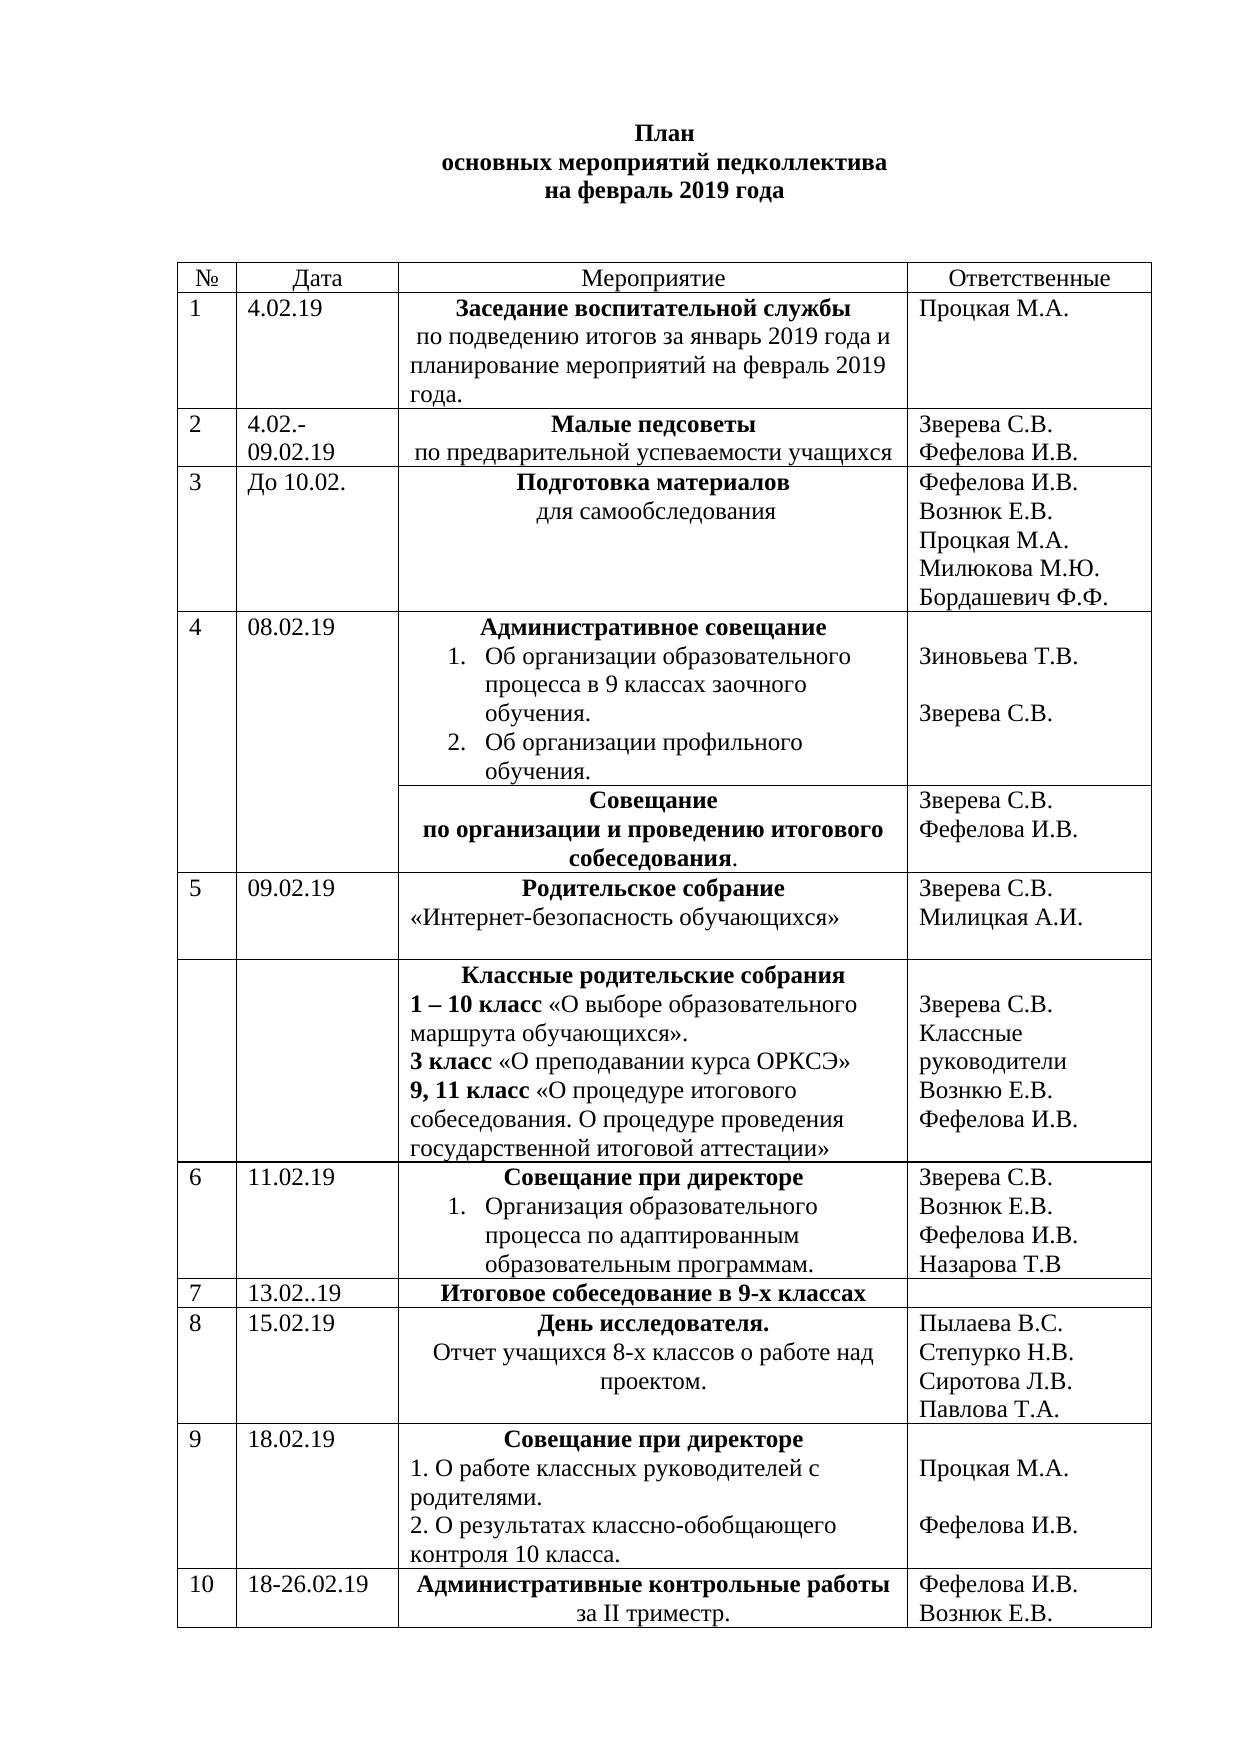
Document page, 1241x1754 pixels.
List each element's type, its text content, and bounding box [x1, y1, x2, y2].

table_cell Административное совещание Об организации образовательного процесса в 9 классах заочного обучения. Об организации профильного обучения. [399, 612, 907, 784]
table_cell 2 [178, 409, 236, 466]
table_cell 09.02.19 [237, 873, 398, 959]
table_cell До 10.02. [237, 467, 398, 611]
table_cell 4.02.19 [237, 293, 398, 408]
table_header Ответственные [908, 263, 1151, 292]
table_header Мероприятие [399, 263, 907, 292]
table_cell Административные контрольные работы за II триместр. [399, 1569, 907, 1627]
table_cell Совещание при директоре 1. О работе классных руководителей с родителями. 2. О результатах классно-обобщающего контроля 10 класса. [399, 1424, 907, 1568]
table_cell Фефелова И.В. Вознюк Е.В. Процкая М.А. Милюкова М.Ю. Бордашевич Ф.Ф. [908, 467, 1151, 611]
table_cell [237, 960, 398, 1161]
table_cell 5 [178, 873, 236, 959]
text основных мероприятий педколлектива [177, 147, 1152, 176]
table_cell Итоговое собеседование в 9-х классах [399, 1279, 907, 1307]
table_cell 18-26.02.19 [237, 1569, 398, 1627]
table_cell [178, 960, 236, 1161]
table_cell Фефелова И.В. Вознюк Е.В. [908, 1569, 1151, 1627]
table_cell Заседание воспитательной службы по подведению итогов за январь 2019 года и планирование мероприятий на февраль 2019 года. [399, 293, 907, 408]
table_cell Пылаева В.С. Степурко Н.В. Сиротова Л.В. Павлова Т.А. [908, 1308, 1151, 1423]
table_cell 3 [178, 467, 236, 611]
table_cell 8 [178, 1308, 236, 1423]
table_cell Совещание по организации и проведению итогового собеседования. [399, 786, 907, 872]
table_cell Зверева С.В. Милицкая А.И. [908, 873, 1151, 959]
table_cell 7 [178, 1279, 236, 1307]
table_cell Процкая М.А. [908, 293, 1151, 408]
table_cell 10 [178, 1569, 236, 1627]
text на февраль 2019 года [177, 176, 1152, 204]
table_cell 08.02.19 [237, 612, 398, 872]
table_cell Процкая М.А. Фефелова И.В. [908, 1424, 1151, 1568]
table_cell Малые педсоветы по предварительной успеваемости учащихся [399, 409, 907, 466]
table_cell 18.02.19 [237, 1424, 398, 1568]
table_header Дата [237, 263, 398, 292]
table_cell День исследователя. Отчет учащихся 8-х классов о работе над проектом. [399, 1308, 907, 1423]
table_cell 6 [178, 1163, 236, 1277]
table_header № [178, 263, 236, 292]
text План [177, 118, 1152, 147]
table_cell 15.02.19 [237, 1308, 398, 1423]
table_cell [908, 1279, 1151, 1307]
table_cell 9 [178, 1424, 236, 1568]
table_cell 11.02.19 [237, 1163, 398, 1277]
table_cell Подготовка материалов для самообследования [399, 467, 907, 611]
table_cell 4 [178, 612, 236, 872]
table_cell Зверева С.В. Вознюк Е.В. Фефелова И.В. Назарова Т.В [908, 1163, 1151, 1277]
table_cell Зверева С.В. Классные руководители Вознкю Е.В. Фефелова И.В. [908, 960, 1151, 1161]
table_cell Зверева С.В. Фефелова И.В. [908, 409, 1151, 466]
table_cell 13.02..19 [237, 1279, 398, 1307]
table_cell Совещание при директоре Организация образовательного процесса по адаптированным образовательным программам. [399, 1163, 907, 1277]
table_cell Зверева С.В. Фефелова И.В. [908, 786, 1151, 872]
table_cell 4.02.-09.02.19 [237, 409, 398, 466]
table_cell Родительское собрание «Интернет-безопасность обучающихся» [399, 873, 907, 959]
table_cell Классные родительские собрания 1 – 10 класс «О выборе образовательного маршрута обучающихся». 3 класс «О преподавании курса ОРКСЭ» 9, 11 класс «О процедуре итогового собеседования. О процедуре проведения государственной итоговой аттестации» [399, 960, 907, 1161]
table_cell 1 [178, 293, 236, 408]
table_cell Зиновьева Т.В. Зверева С.В. [908, 612, 1151, 784]
